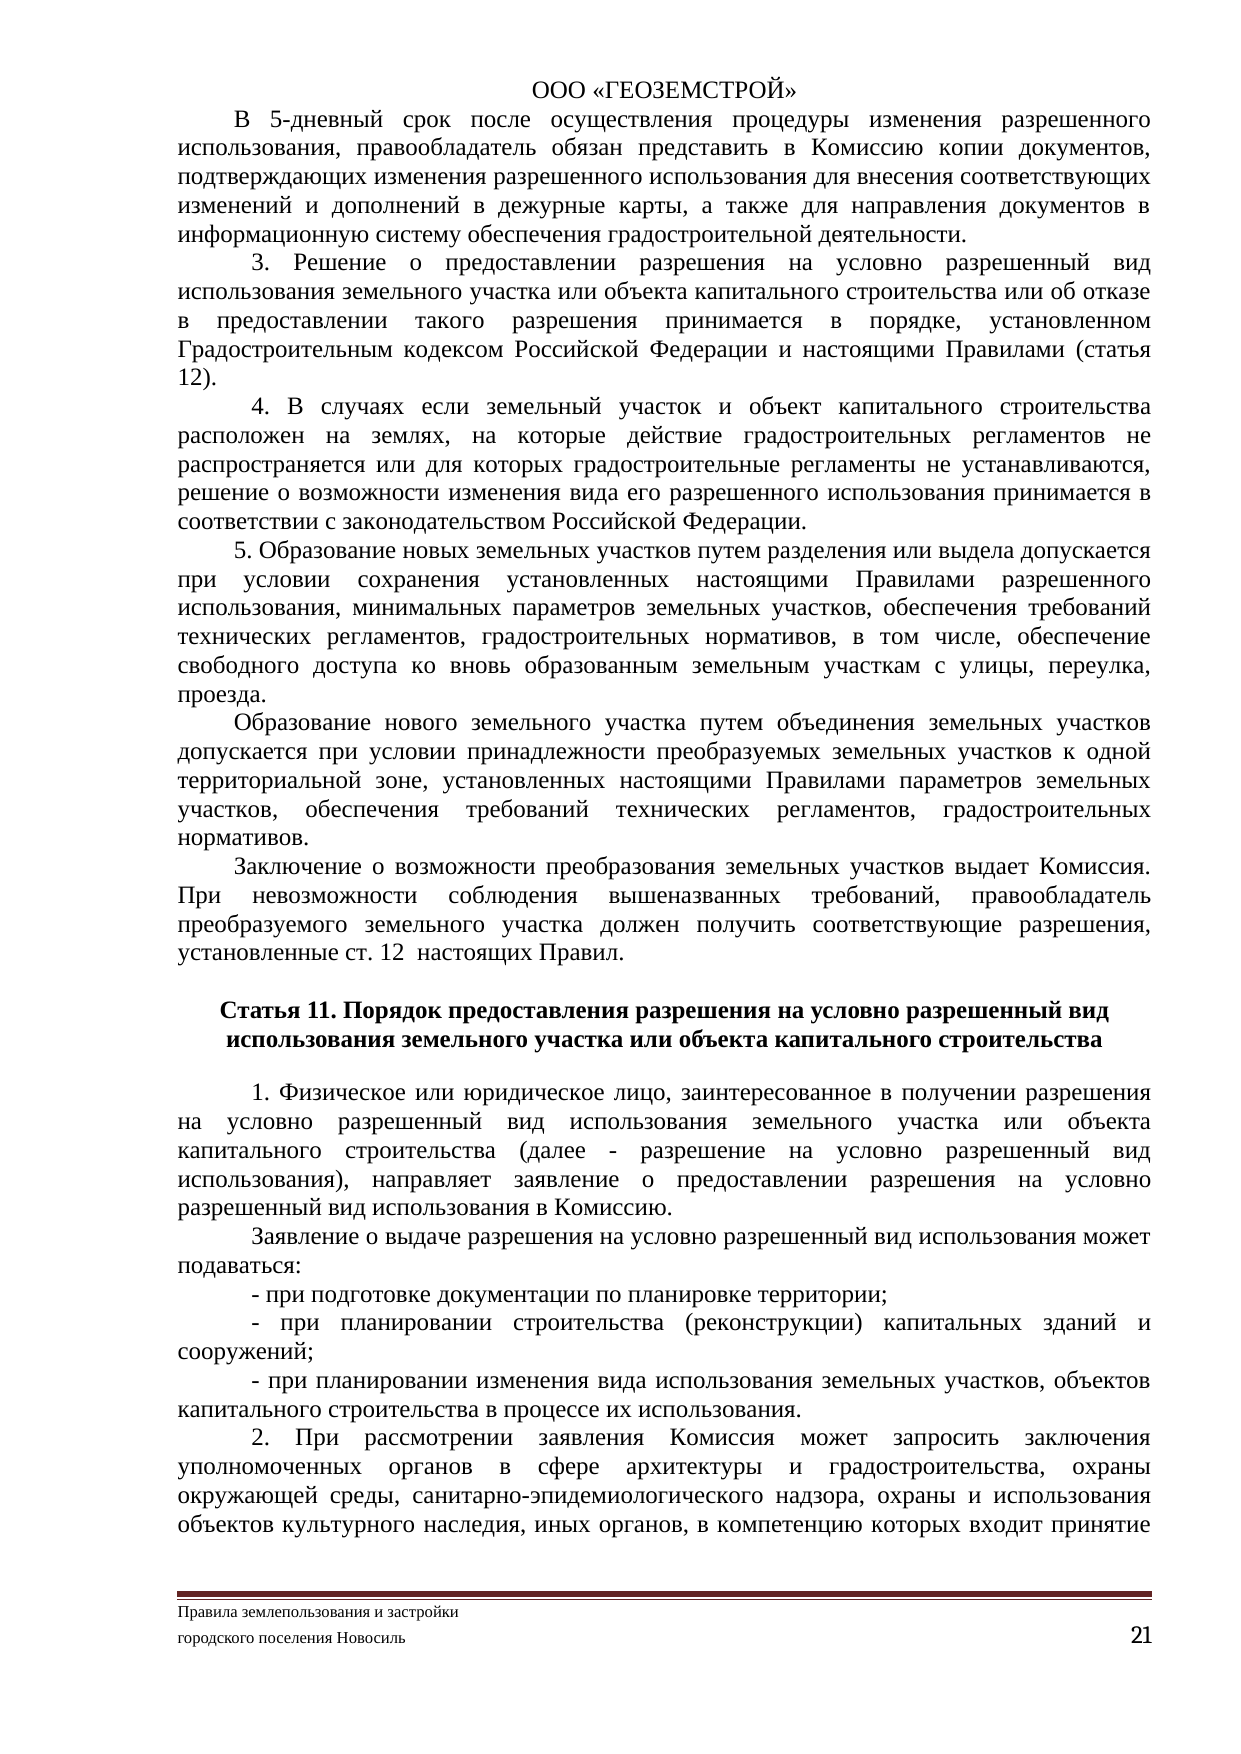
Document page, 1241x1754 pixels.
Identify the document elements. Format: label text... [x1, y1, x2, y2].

text Образование нового земельного участка путем объединения земельных участков допускается при условии принадлежности преобразуемых земельных участков к одной территориальной зоне, установленных настоящими Правилами параметров земельных участков, обеспечения требований технических регламентов, градостроительных нормативов. [177, 707, 1152, 851]
text 4. В случаях если земельный участок и объект капитального строительства расположен на землях, на которые действие градостроительных регламентов не распространяется или для которых градостроительные регламенты не устанавливаются, решение о возможности изменения вида его разрешенного использования принимается в соответствии с законодательством Российской Федерации. [177, 391, 1152, 535]
text - при подготовке документации по планировке территории; [177, 1279, 1152, 1307]
text 1. Физическое или юридическое лицо, заинтересованное в получении разрешения на условно разрешенный вид использования земельного участка или объекта капитального строительства (далее - разрешение на условно разрешенный вид использования), направляет заявление о предоставлении разрешения на условно разрешенный вид использования в Комиссию. [177, 1077, 1152, 1221]
text В 5-дневный срок после осуществления процедуры изменения разрешенного использования, правообладатель обязан представить в Комиссию копии документов, подтверждающих изменения разрешенного использования для внесения соответствующих изменений и дополнений в дежурные карты, а также для направления документов в информационную систему обеспечения градостроительной деятельности. [177, 104, 1152, 247]
text - при планировании строительства (реконструкции) капитальных зданий и сооружений; [177, 1307, 1152, 1365]
text Заключение о возможности преобразования земельных участков выдает Комиссия. При невозможности соблюдения вышеназванных требований, правообладатель преобразуемого земельного участка должен получить соответствующие разрешения, установленные ст. 12 настоящих Правил. [177, 851, 1152, 966]
subtitle Статья 11. Порядок предоставления разрешения на условно разрешенный вид использования земельного участка или объекта капитального строительства [177, 995, 1152, 1052]
text - при планировании изменения вида использования земельных участков, объектов капитального строительства в процессе их использования. [177, 1365, 1152, 1422]
text 3. Решение о предоставлении разрешения на условно разрешенный вид использования земельного участка или объекта капитального строительства или об отказе в предоставлении такого разрешения принимается в порядке, установленном Градостроительным кодексом Российской Федерации и настоящими Правилами (статья 12). [177, 247, 1152, 391]
text Заявление о выдаче разрешения на условно разрешенный вид использования может подаваться: [177, 1221, 1152, 1279]
text 5. Образование новых земельных участков путем разделения или выдела допускается при условии сохранения установленных настоящими Правилами разрешенного использования, минимальных параметров земельных участков, обеспечения требований технических регламентов, градостроительных нормативов, в том числе, обеспечение свободного доступа ко вновь образованным земельным участкам с улицы, переулка, проезда. [177, 535, 1152, 707]
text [177, 1422, 1152, 1537]
